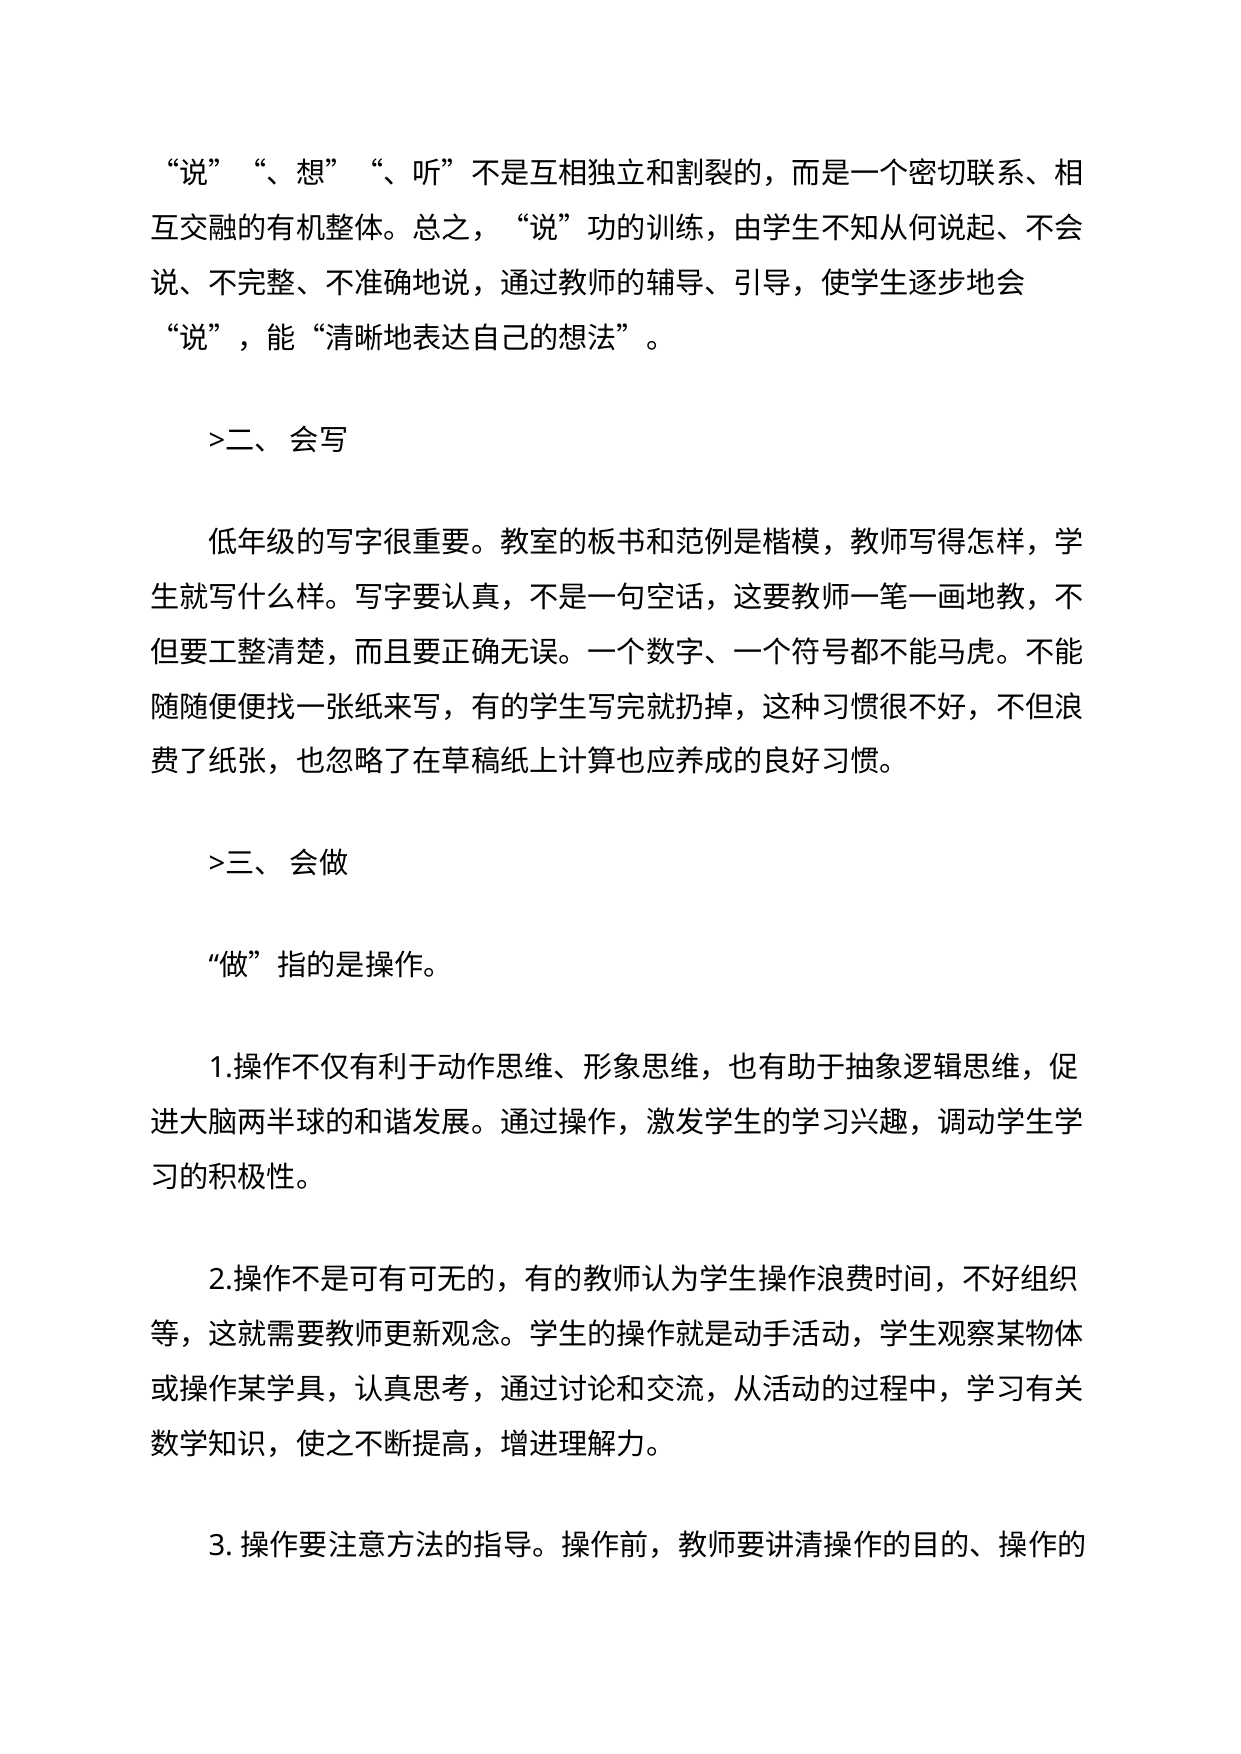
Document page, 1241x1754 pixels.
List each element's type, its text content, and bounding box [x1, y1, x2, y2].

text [150, 1522, 1090, 1564]
text 1.操作不仅有利于动作思维、形象思维，也有助于抽象逻辑思维，促进大脑两半球的和谐发展。通过操作，激发学生的学习兴趣，调动学生学习的积极性。 [150, 1044, 1090, 1196]
text 2.操作不是可有可无的，有的教师认为学生操作浪费时间，不好组织等，这就需要教师更新观念。学生的操作就是动手活动，学生观察某物体或操作某学具，认真思考，通过讨论和交流，从活动的过程中，学习有关数学知识，使之不断提高，增进理解力。 [150, 1255, 1090, 1462]
text “做”指的是操作。 [150, 942, 1090, 984]
text >二、 会写 [150, 416, 1090, 459]
text >三、 会做 [150, 840, 1090, 882]
text 低年级的写字很重要。教室的板书和范例是楷模，教师写得怎样，学生就写什么样。写字要认真，不是一句空话，这要教师一笔一画地教，不但要工整清楚，而且要正确无误。一个数字、一个符号都不能马虎。不能随随便便找一张纸来写，有的学生写完就扔掉，这种习惯很不好，不但浪费了纸张，也忽略了在草稿纸上计算也应养成的良好习惯。 [150, 518, 1090, 780]
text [150, 150, 1090, 357]
